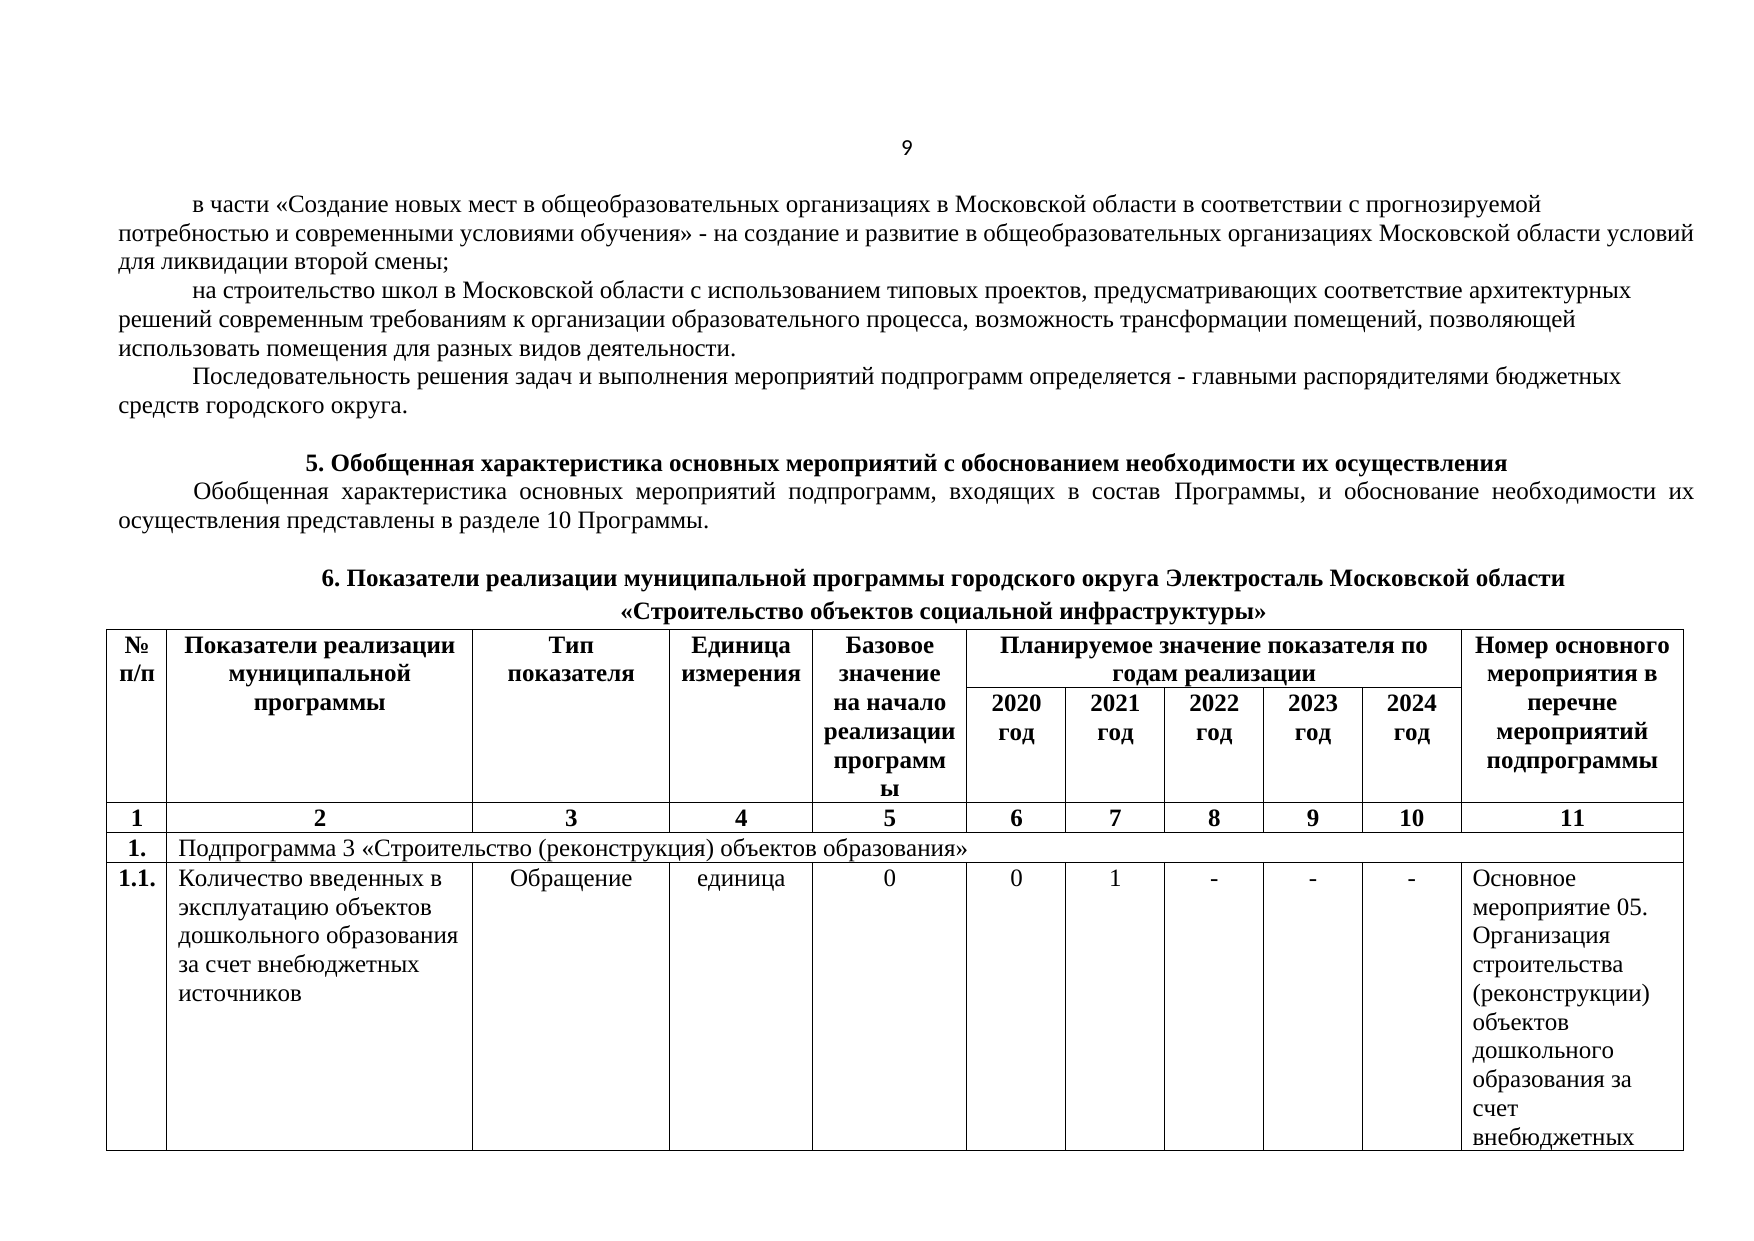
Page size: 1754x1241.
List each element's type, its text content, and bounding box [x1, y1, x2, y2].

table_cell 0 [967, 863, 1065, 1150]
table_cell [1462, 863, 1683, 1150]
table_cell 4 [670, 803, 812, 832]
table_cell единица [670, 863, 812, 1150]
table_cell 6 [967, 803, 1065, 832]
text 5. Обобщенная характеристика основных мероприятий с обоснованием необходимости их осуществления [118, 448, 1695, 476]
text Обобщенная характеристика основных мероприятий подпрограмм, входящих в состав Программы, и обоснование необходимости их осуществления представлены в разделе 10 Программы. [118, 476, 1695, 534]
table_header Показатели реализации муниципальной программы [167, 630, 472, 802]
table_cell 7 [1066, 803, 1164, 832]
table_cell 8 [1165, 803, 1263, 832]
table_cell 0 [813, 863, 966, 1150]
table_cell 1.1. [107, 863, 166, 1150]
table_cell 10 [1363, 803, 1461, 832]
text на строительство школ в Московской области с использованием типовых проектов, предусматривающих соответствие архитектурных решений современным требованиям к организации образовательного процесса, возможность трансформации помещений, позволяющей использовать помещения для разных видов деятельности. [118, 275, 1695, 361]
table_cell Подпрограмма 3 «Строительство (реконструкция) объектов образования» [167, 833, 1683, 862]
text 6. Показатели реализации муниципальной программы городского округа Электросталь Московской области [118, 563, 1695, 591]
table_header № п/п [107, 630, 166, 802]
table_cell Обращение [473, 863, 669, 1150]
table_cell 2 [167, 803, 472, 832]
table_header Планируемое значение показателя по годам реализации [967, 630, 1461, 687]
table_cell 2024 год [1363, 688, 1461, 802]
table_cell 5 [813, 803, 966, 832]
table_cell 11 [1462, 803, 1683, 832]
table_cell 9 [1264, 803, 1362, 832]
table_cell 2020 год [967, 688, 1065, 802]
table_header Номер основного мероприятия в перечне мероприятий подпрограммы [1462, 630, 1683, 802]
text Последовательность решения задач и выполнения мероприятий подпрограмм определяется - главными распорядителями бюджетных средств городского округа. [118, 361, 1695, 419]
text «Строительство объектов социальной инфраструктуры» [118, 596, 1695, 624]
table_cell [167, 863, 472, 1150]
table_cell 2021 год [1066, 688, 1164, 802]
table_header Единица измерения [670, 630, 812, 802]
table_cell 2022 год [1165, 688, 1263, 802]
table_header Тип показателя [473, 630, 669, 802]
table_cell 3 [473, 803, 669, 832]
table_cell 1 [1066, 863, 1164, 1150]
table_cell - [1165, 863, 1263, 1150]
table_header Базовое значение на начало реализации программы [813, 630, 966, 802]
table_cell - [1264, 863, 1362, 1150]
text в части «Создание новых мест в общеобразовательных организациях в Московской области в соответствии с прогнозируемой потребностью и современными условиями обучения» - на создание и развитие в общеобразовательных организациях Московской области условий для ликвидации второй смены; [118, 189, 1695, 275]
table_cell 2023 год [1264, 688, 1362, 802]
table_cell - [1363, 863, 1461, 1150]
table_cell 1 [107, 803, 166, 832]
table_cell 1. [107, 833, 166, 862]
